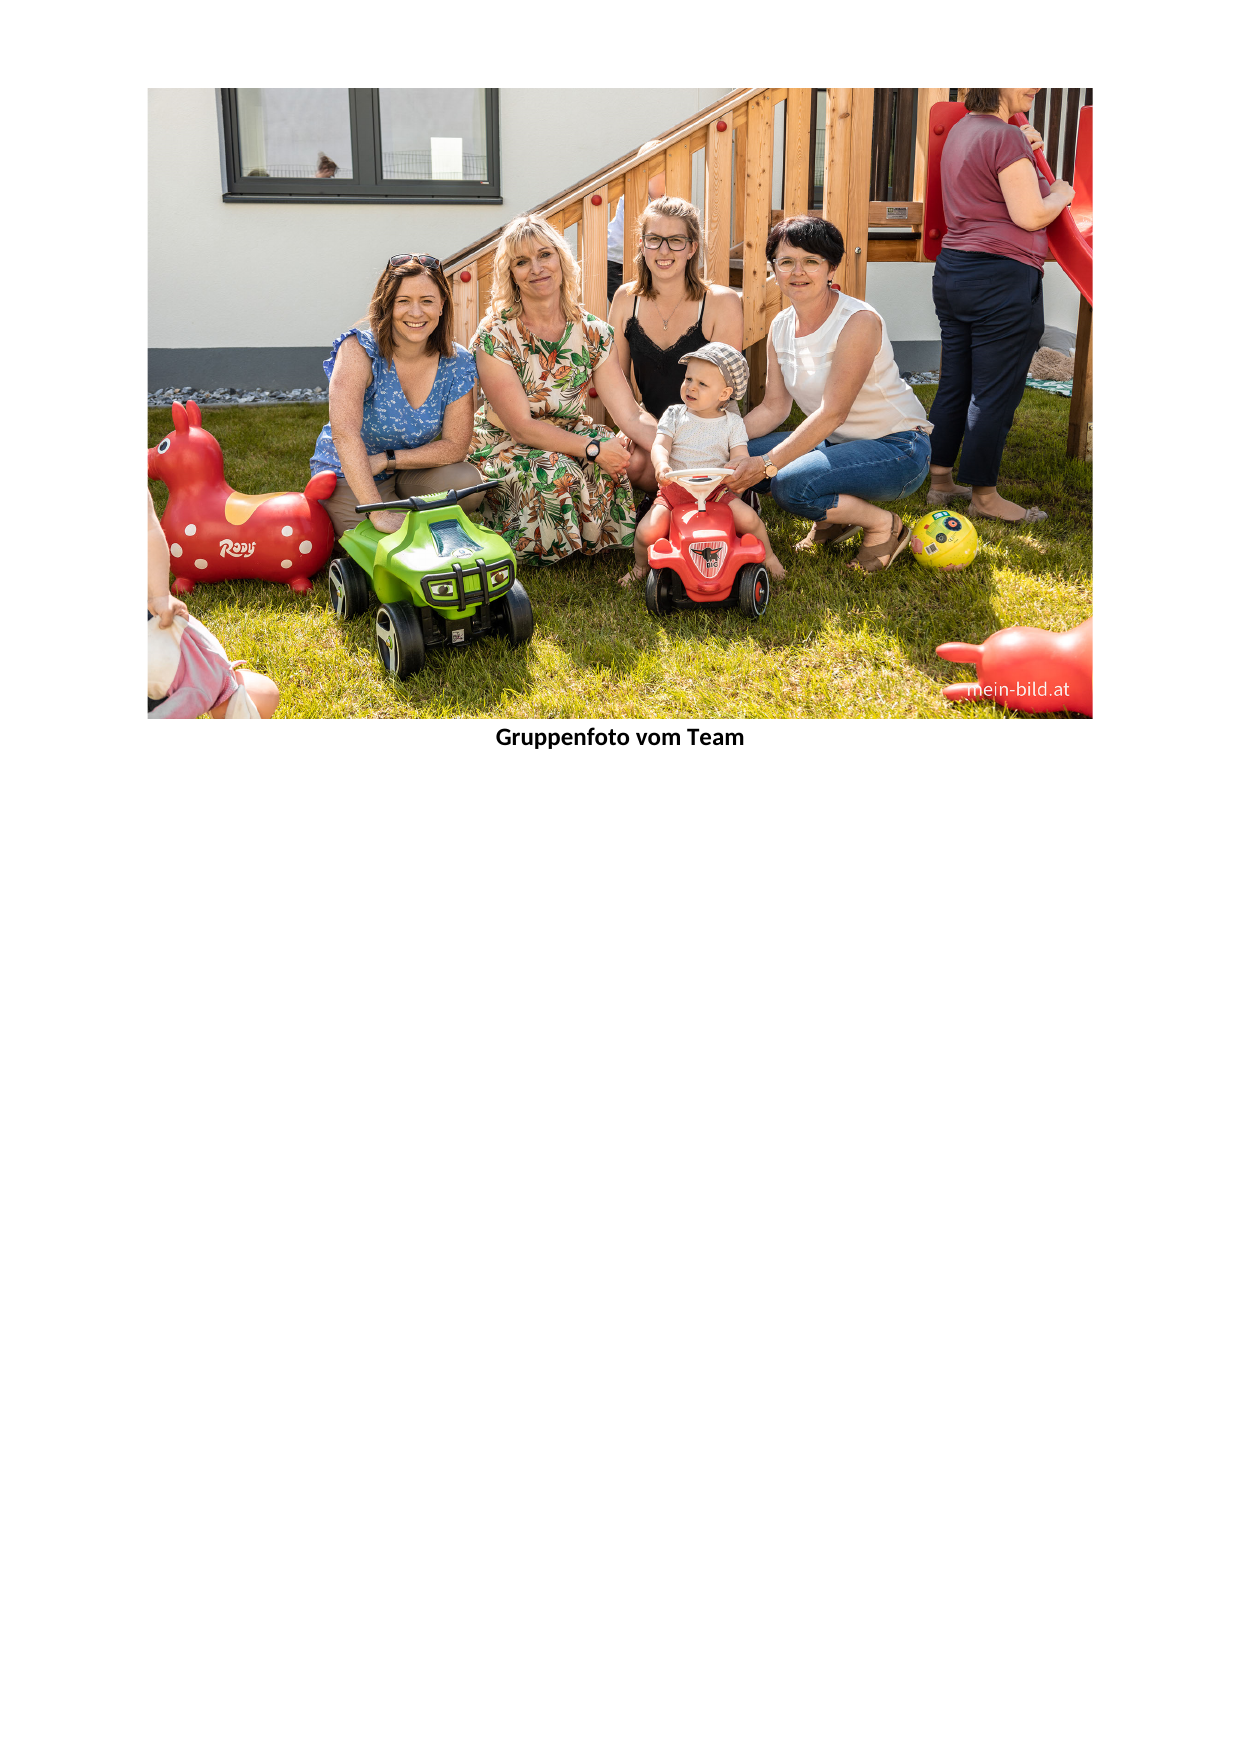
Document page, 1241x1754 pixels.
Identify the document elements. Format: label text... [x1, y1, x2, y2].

picture [147, 88, 1093, 719]
text Gruppenfoto vom Team [148, 721, 1093, 751]
